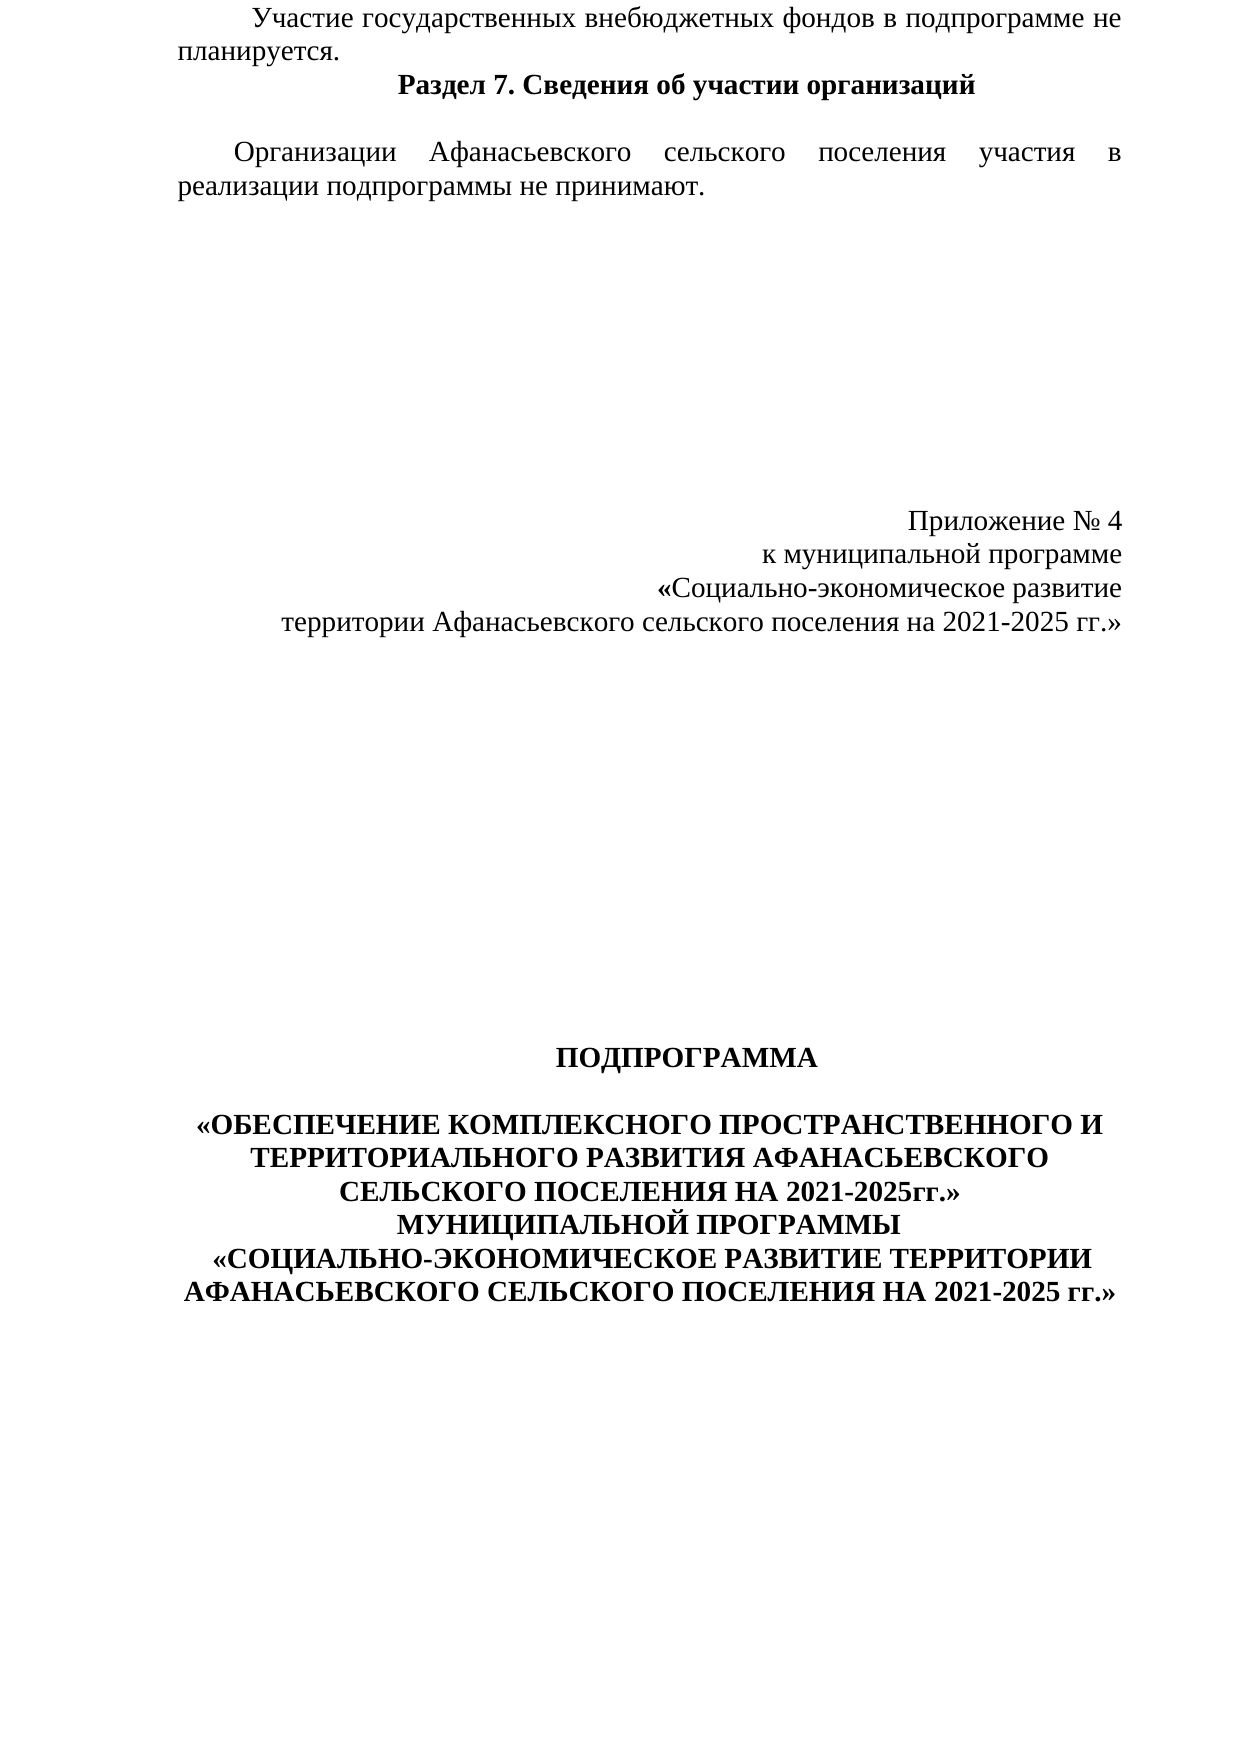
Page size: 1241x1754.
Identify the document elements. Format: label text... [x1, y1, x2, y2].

text «СОЦИАЛЬНО-ЭКОНОМИЧЕСКОЕ РАЗВИТИЕ ТЕРРИТОРИИ АФАНАСЬЕВСКОГО СЕЛЬСКОГО ПОСЕЛЕНИЯ НА 2021-2025 гг.» [175, 1241, 1122, 1308]
text «Социально-экономическое развитие [177, 570, 1122, 604]
text Участие государственных внебюджетных фондов в подпрограмме не планируется. [177, 0, 1122, 67]
text к муниципальной программе [177, 537, 1122, 570]
text ПОДПРОГРАММА [177, 1040, 1122, 1073]
text территории Афанасьевского сельского поселения на 2021-2025 гг.» [177, 604, 1122, 637]
text Приложение № 4 [177, 503, 1122, 537]
text «ОБЕСПЕЧЕНИЕ КОМПЛЕКСНОГО ПРОСТРАНСТВЕННОГО И ТЕРРИТОРИАЛЬНОГО РАЗВИТИЯ АФАНАСЬЕВСКОГО СЕЛЬСКОГО ПОСЕЛЕНИЯ НА 2021-2025гг.» [177, 1107, 1122, 1207]
text МУНИЦИПАЛЬНОЙ ПРОГРАММЫ [175, 1207, 1122, 1241]
text Организации Афанасьевского сельского поселения участия в реализации подпрограммы не принимают. [177, 134, 1122, 201]
text Раздел 7. Сведения об участии организаций [177, 67, 1122, 101]
